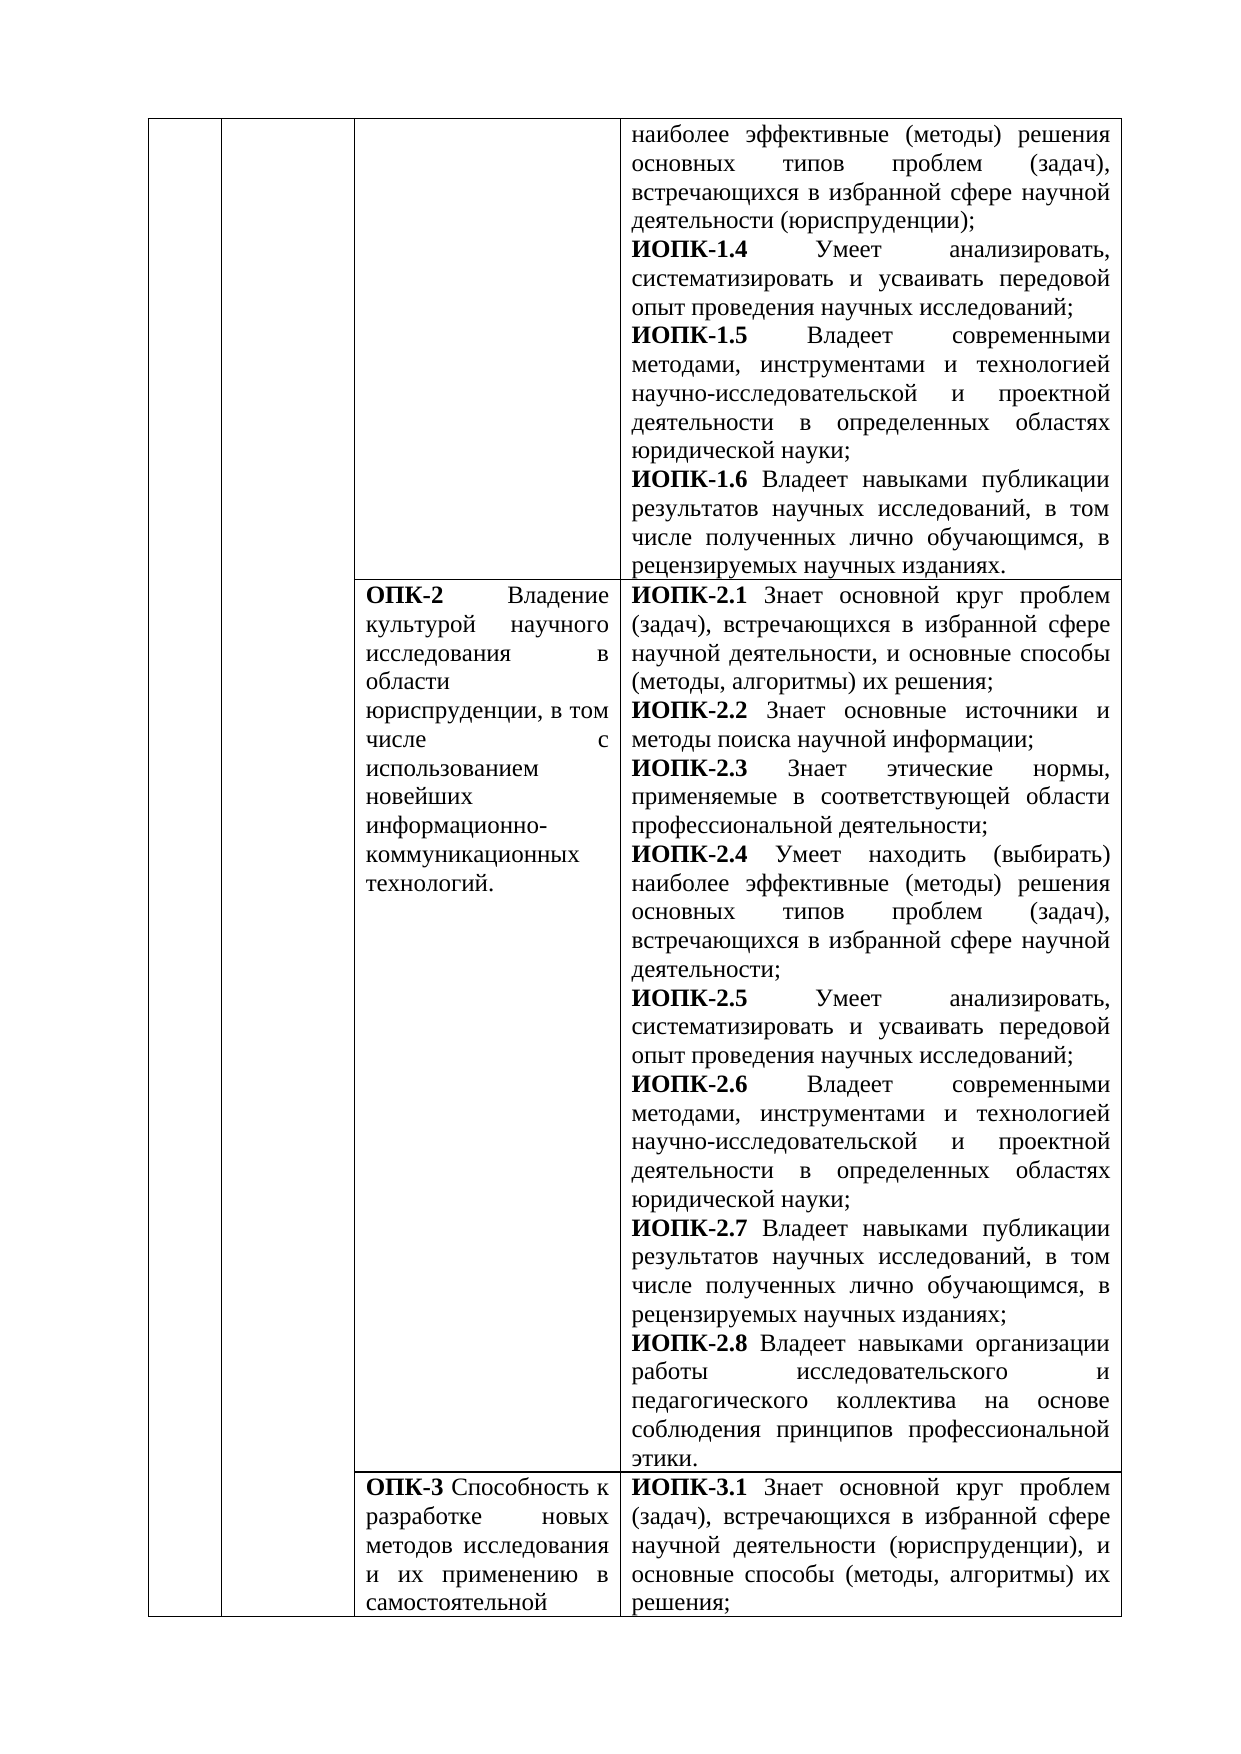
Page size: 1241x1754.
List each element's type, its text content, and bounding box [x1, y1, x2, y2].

table_cell ОПК-2 Владение культурой научного исследования в области юриспруденции, в том числе с использованием новейших информационно-коммуникационных технологий. [355, 580, 620, 1471]
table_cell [621, 119, 1121, 579]
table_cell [355, 1473, 620, 1616]
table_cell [621, 1473, 1121, 1616]
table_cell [355, 119, 620, 579]
table_cell ИОПК-2.1 Знает основной круг проблем (задач), встречающихся в избранной сфере научной деятельности, и основные способы (методы, алгоритмы) их решения; ИОПК-2.2 Знает основные источники и методы поиска научной информации; ИОПК-2.3 Знает этические нормы, применяемые в соответствующей области профессиональной деятельности; ИОПК-2.4 Умеет находить (выбирать) наиболее эффективные (методы) решения основных типов проблем (задач), встречающихся в избранной сфере научной деятельности; ИОПК-2.5 Умеет анализировать, систематизировать и усваивать передовой опыт проведения научных исследований; ИОПК-2.6 Владеет современными методами, инструментами и технологией научно-исследовательской и проектной деятельности в определенных областях юридической науки; ИОПК-2.7 Владеет навыками публикации результатов научных исследований, в том числе полученных лично обучающимся, в рецензируемых научных изданиях; ИОПК-2.8 Владеет навыками организации работы исследовательского и педагогического коллектива на основе соблюдения принципов профессиональной этики. [621, 580, 1121, 1471]
